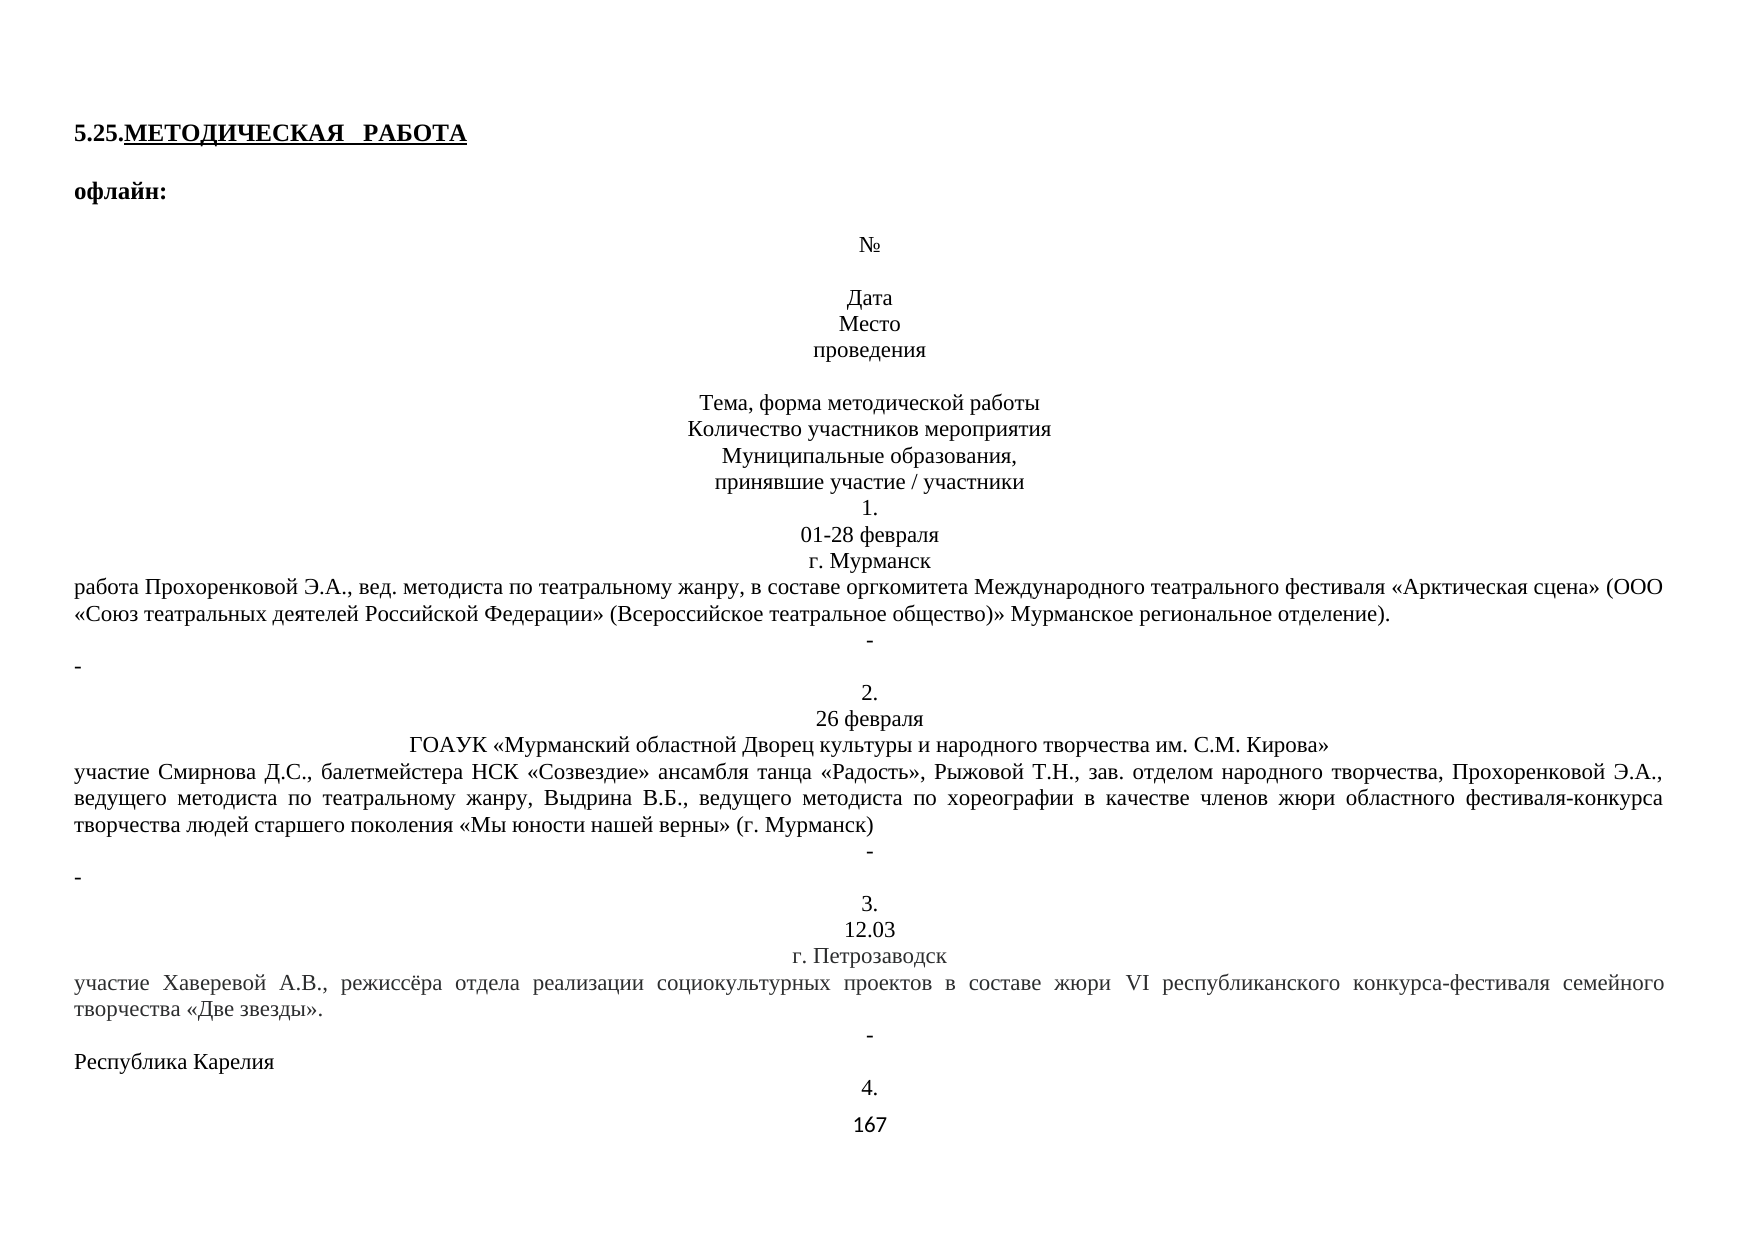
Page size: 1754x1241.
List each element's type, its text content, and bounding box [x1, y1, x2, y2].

text 5.25.МЕТОДИЧЕСКАЯ РАБОТА [74, 118, 1665, 147]
text офлайн: [74, 176, 1665, 204]
